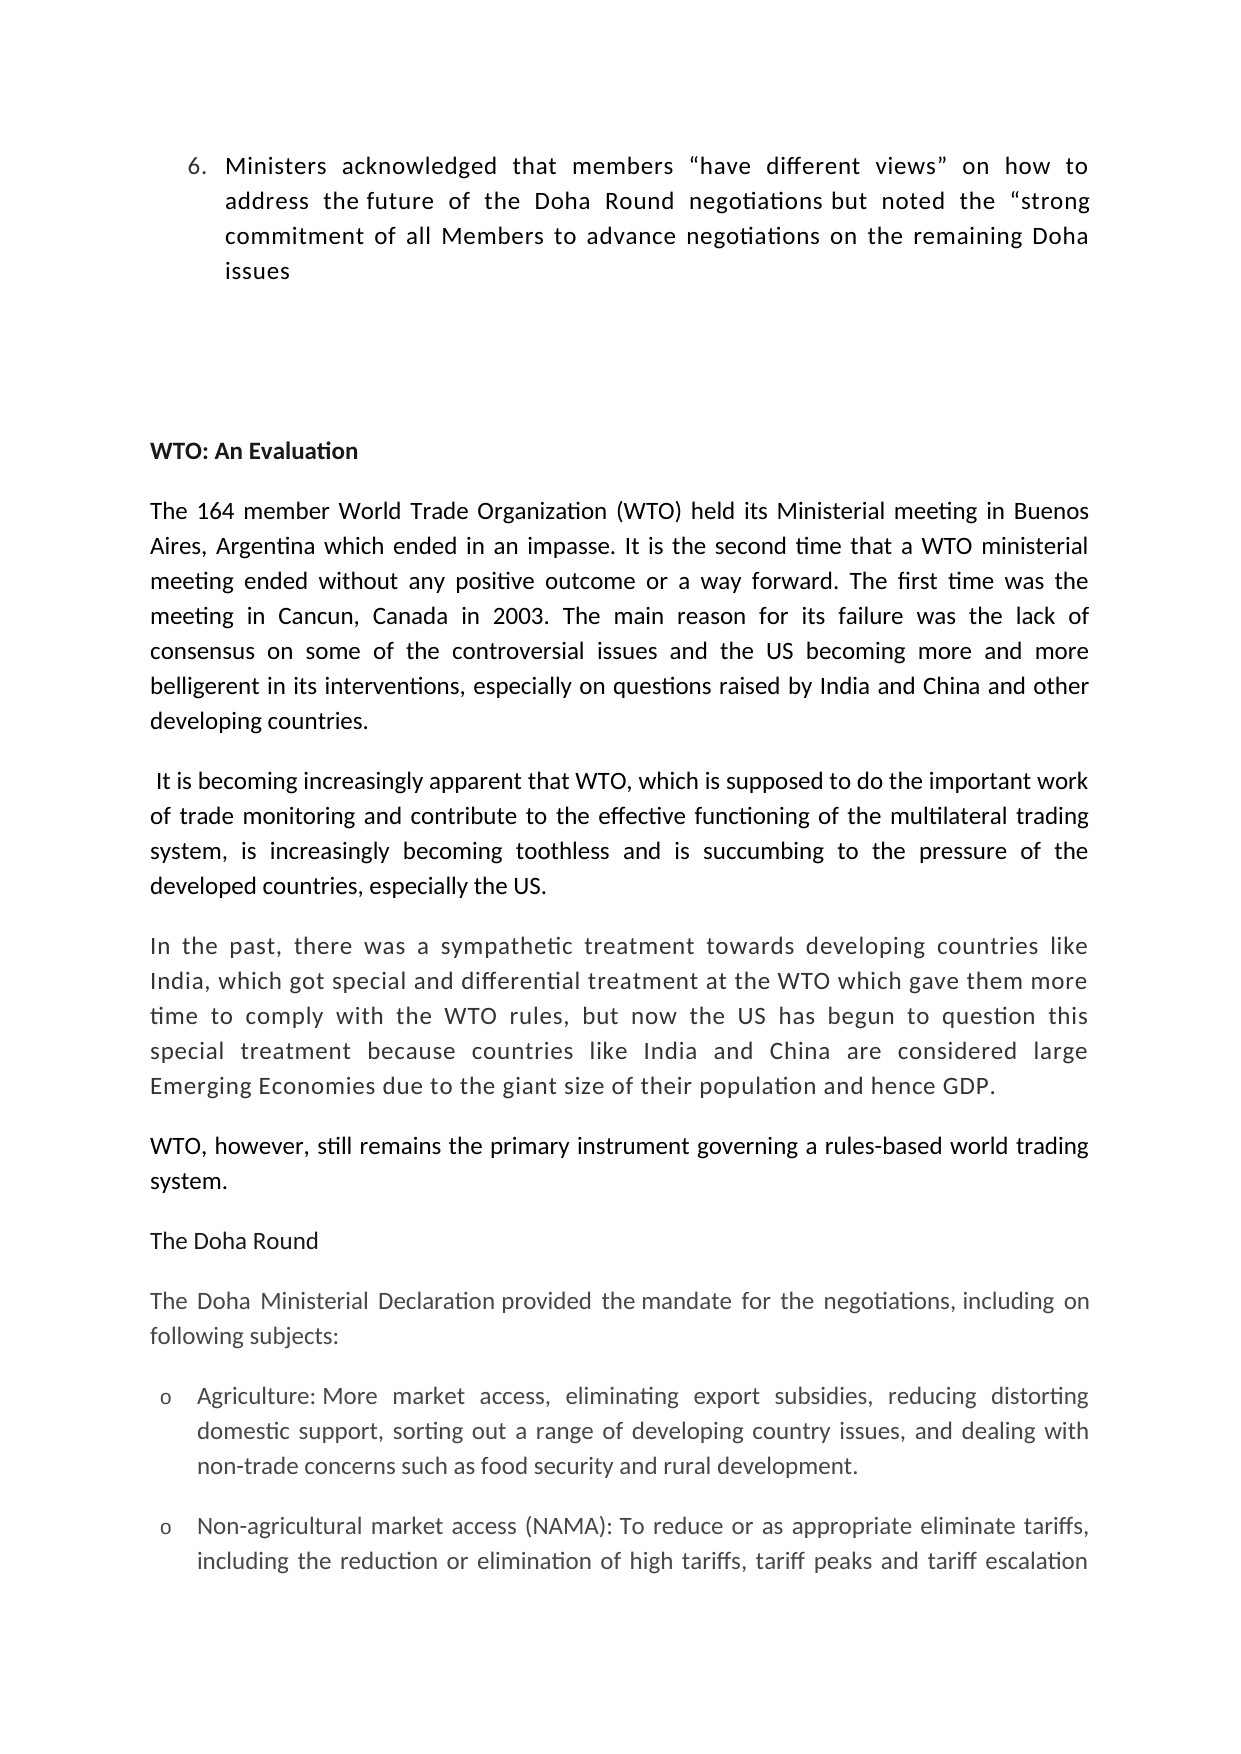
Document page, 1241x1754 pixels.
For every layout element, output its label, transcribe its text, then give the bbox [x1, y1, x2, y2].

list Agriculture: More market access, eliminating export subsidies, reducing distorting domestic support, sorting out a range of developing country issues, and dealing with non-trade concerns such as food security and rural development. [159, 1380, 1090, 1481]
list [159, 1510, 1090, 1576]
text WTO: An Evaluation [150, 435, 1090, 466]
text The 164 member World Trade Organization (WTO) held its Ministerial meeting in Buenos Aires, Argentina which ended in an impasse. It is the second time that a WTO ministerial meeting ended without any positive outcome or a way forward. The first time was the meeting in Cancun, Canada in 2003. The main reason for its failure was the lack of consensus on some of the controversial issues and the US becoming more and more belligerent in its interventions, especially on questions raised by India and China and other developing countries. [150, 495, 1090, 736]
text The Doha Ministerial Declaration provided the mandate for the negotiations, including on following subjects: [150, 1285, 1090, 1351]
text The Doha Round [150, 1225, 1090, 1256]
text WTO, however, still remains the primary instrument governing a rules-based world trading system. [150, 1130, 1090, 1196]
text It is becoming increasingly apparent that WTO, which is supposed to do the important work of trade monitoring and contribute to the effective functioning of the multilateral trading system, is increasingly becoming toothless and is succumbing to the pressure of the developed countries, especially the US. [150, 765, 1090, 901]
text In the past, there was a sympathetic treatment towards developing countries like India, which got special and differential treatment at the WTO which gave them more time to comply with the WTO rules, but now the US has begun to question this special treatment because countries like India and China are considered large Emerging Economies due to the giant size of their population and hence GDP. [150, 930, 1090, 1101]
list Ministers acknowledged that members “have different views” on how to address the future of the Doha Round negotiations but noted the “strong commitment of all Members to advance negotiations on the remaining Doha issues [187, 150, 1090, 286]
